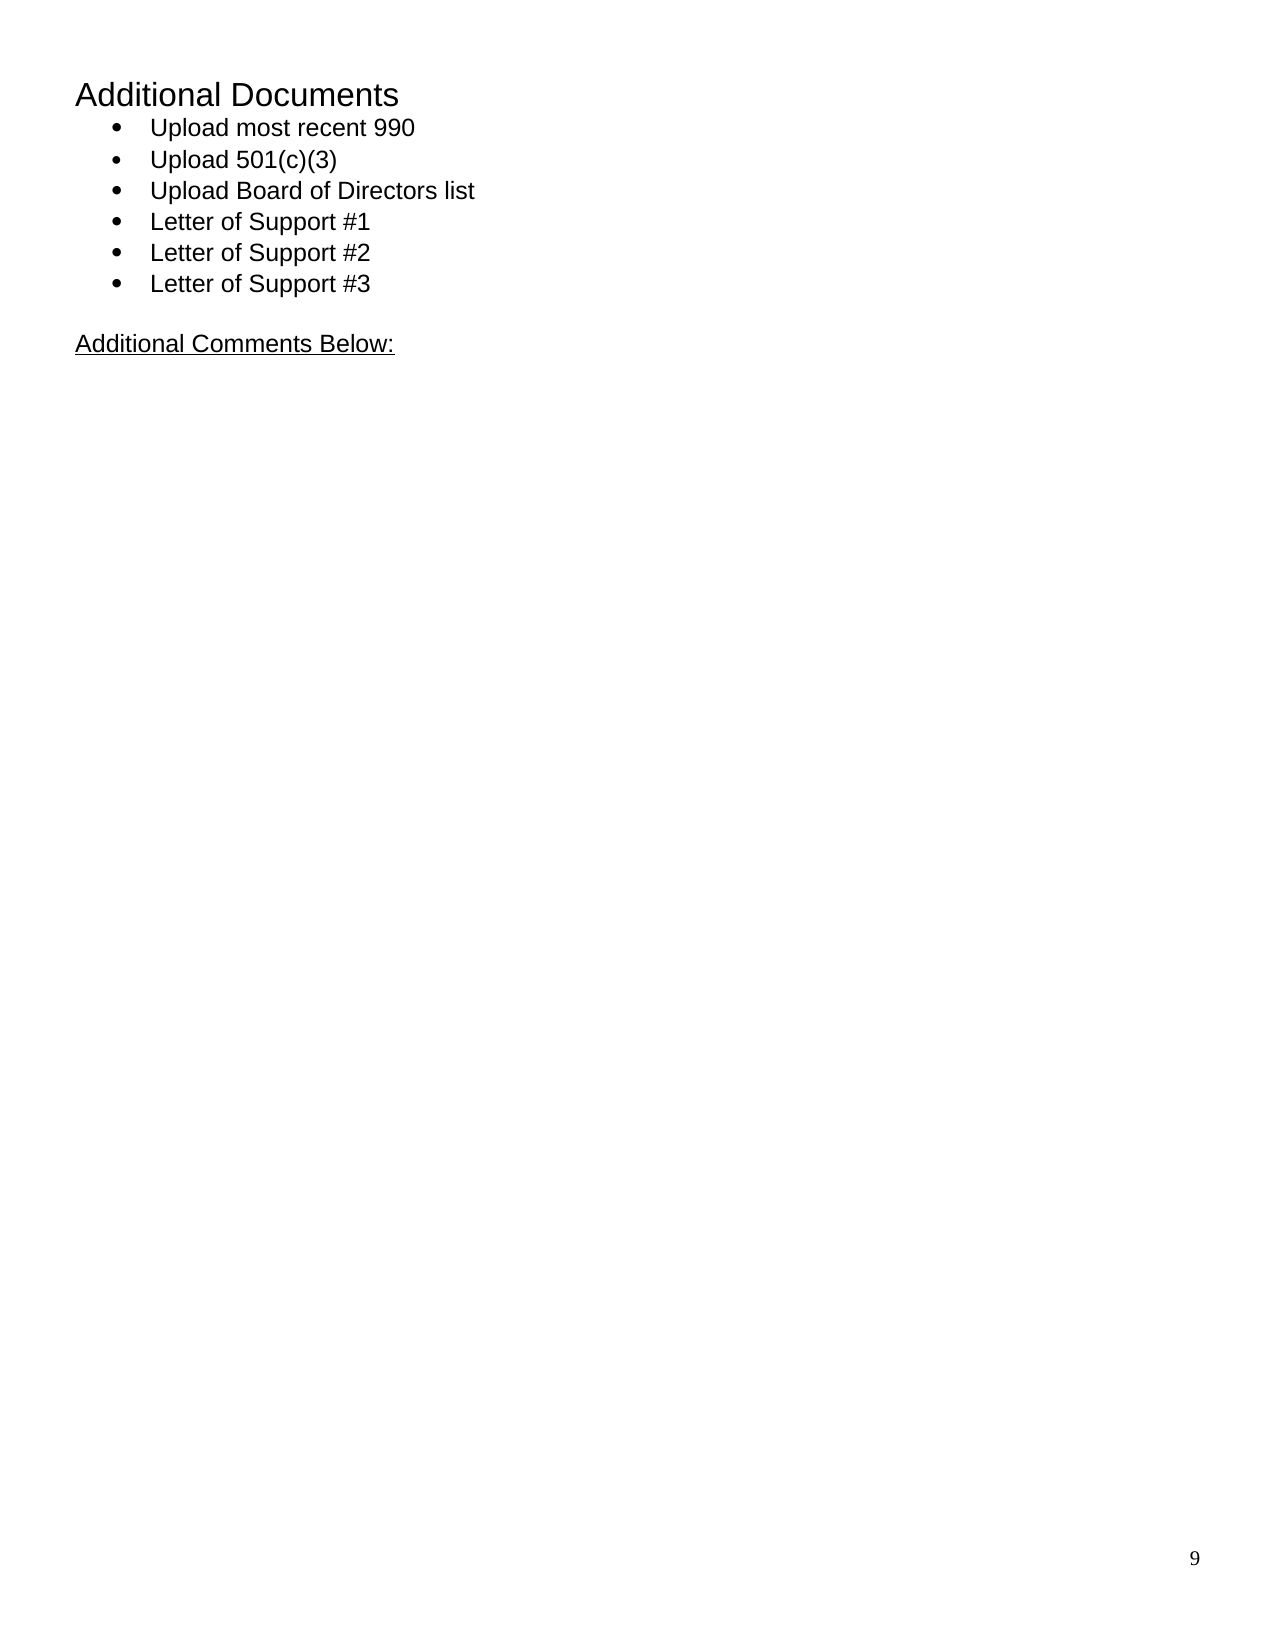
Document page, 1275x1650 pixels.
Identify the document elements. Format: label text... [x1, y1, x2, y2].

text Additional Documents [75, 75, 1200, 113]
list Upload most recent 990 [112, 113, 1200, 142]
list Upload 501(c)(3) [112, 144, 1200, 173]
list Letter of Support #1 [112, 207, 1200, 236]
list Letter of Support #2 [112, 238, 1200, 267]
list Upload Board of Directors list [112, 176, 1200, 204]
list Letter of Support #3 [112, 269, 1200, 298]
text Additional Comments Below: [75, 329, 1200, 358]
